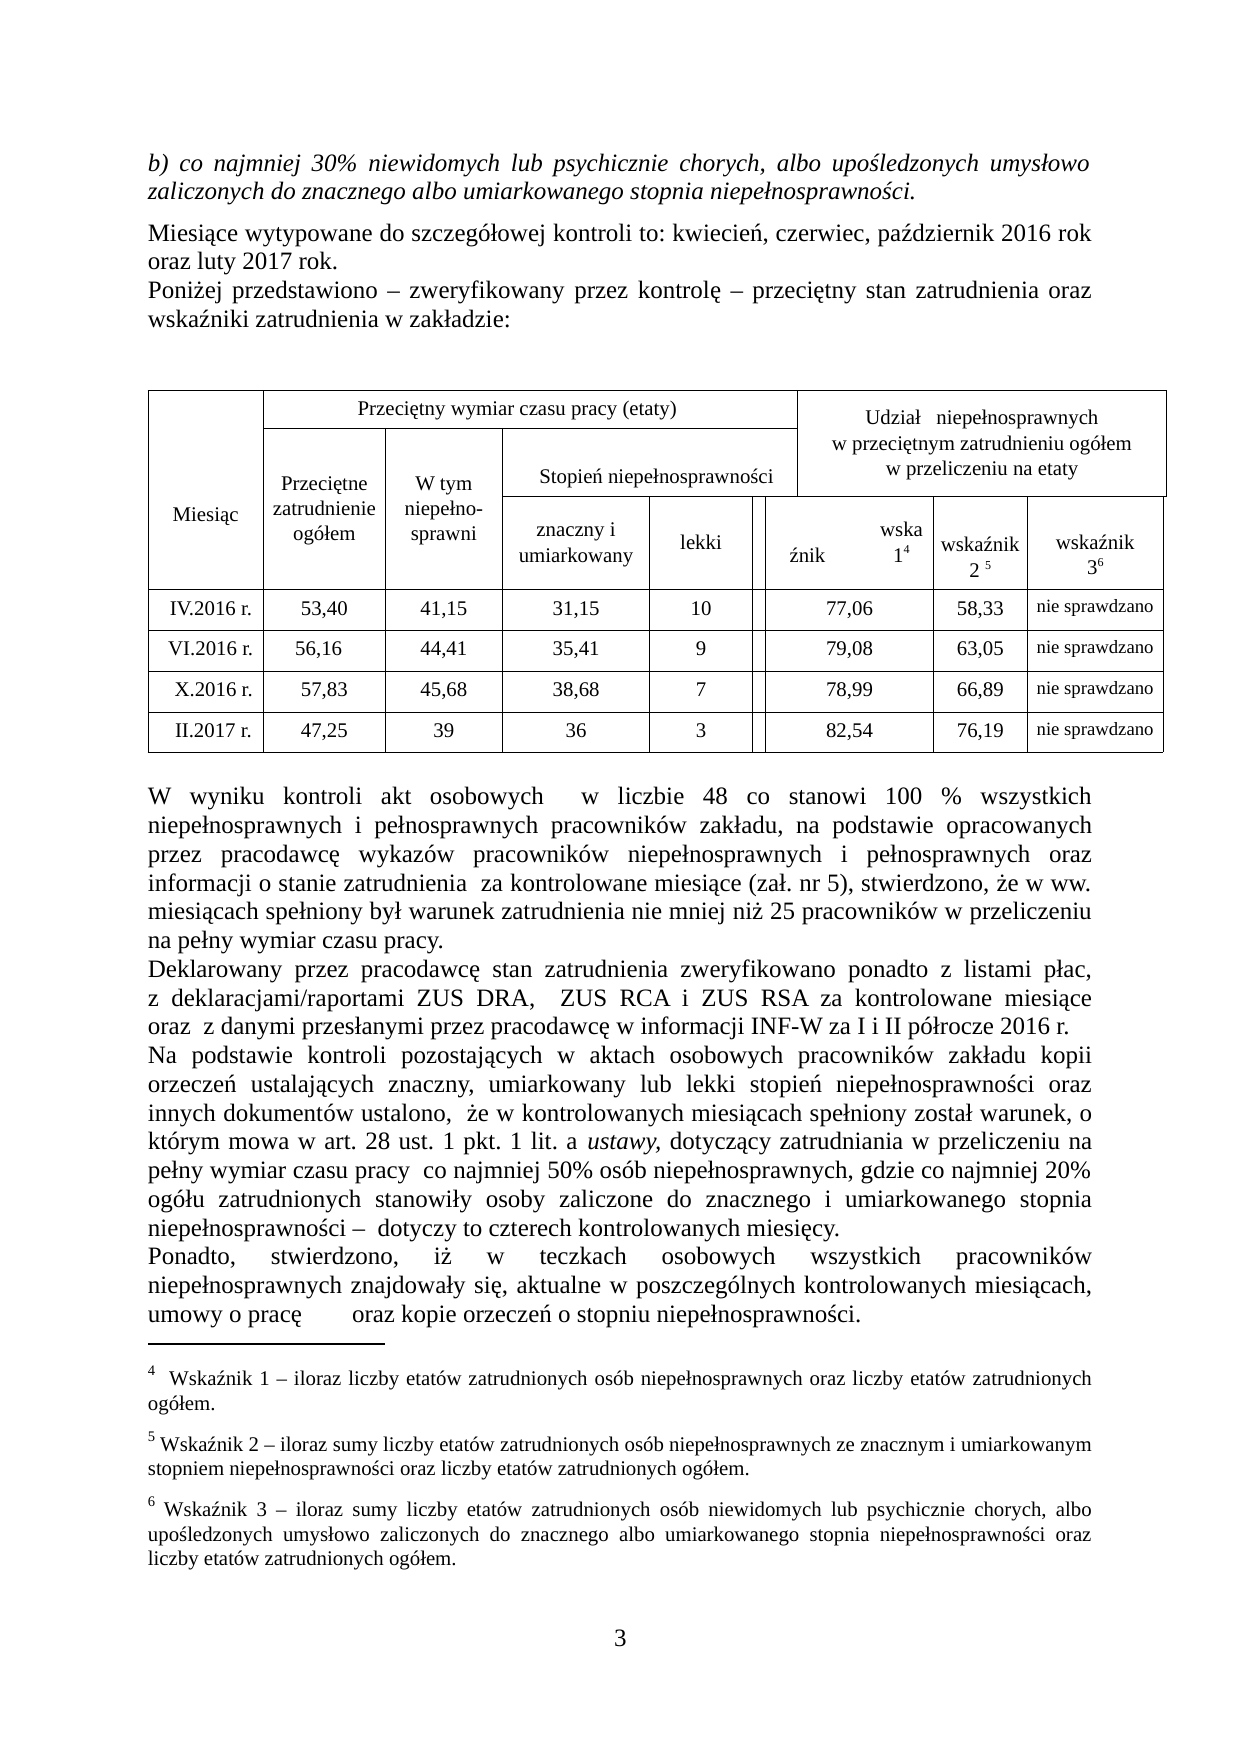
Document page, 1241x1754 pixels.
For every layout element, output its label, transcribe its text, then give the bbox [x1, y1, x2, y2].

table_cell 53,40 [264, 590, 385, 630]
table_cell Stopień niepełnosprawności [503, 429, 797, 496]
table_cell 31,15 [503, 590, 649, 630]
table_cell 47,25 [264, 713, 385, 752]
table_cell [753, 713, 765, 752]
table_cell 63,05 [934, 631, 1027, 671]
table_cell 78,99 [766, 672, 933, 711]
table_cell X.2016 r. [149, 672, 263, 711]
table_cell 44,41 [386, 631, 502, 671]
table_cell 3 [650, 713, 752, 752]
table_cell 38,68 [503, 672, 649, 711]
table_cell wskaźnik2 [934, 497, 1027, 589]
table_cell W tym niepełno-sprawni [386, 429, 502, 589]
table_cell nie sprawdzano [1028, 590, 1163, 630]
table_cell Przeciętne zatrudnienie ogółem [264, 429, 385, 589]
table_cell II.2017 r. [149, 713, 263, 752]
table_cell 76,19 [934, 713, 1027, 752]
table_header Miesiąc [149, 391, 263, 589]
table_header Udział niepełnosprawnych w przeciętnym zatrudnieniu ogółem w przeliczeniu na etaty [798, 391, 1166, 496]
table_cell 10 [650, 590, 752, 630]
table_cell [753, 672, 765, 711]
table_cell 45,68 [386, 672, 502, 711]
table_cell 36 [503, 713, 649, 752]
table_cell znaczny i umiarkowany [503, 497, 649, 589]
text b) co najmniej 30% niewidomych lub psychicznie chorych, albo upośledzonych umysłowo zaliczonych do znacznego albo umiarkowanego stopnia niepełnosprawności. [148, 148, 1093, 205]
text W wyniku kontroli akt osobowych w liczbie 48 co stanowi 100 % wszystkich niepełnosprawnych i pełnosprawnych pracowników zakładu, na podstawie opracowanych przez pracodawcę wykazów pracowników niepełnosprawnych i pełnosprawnych oraz informacji o stanie zatrudnienia za kontrolowane miesiące (zał. nr 5), stwierdzono, że w ww. miesiącach spełniony był warunek zatrudnienia nie mniej niż 25 pracowników w przeliczeniu na pełny wymiar czasu pracy. [148, 781, 1093, 954]
table_cell IV.2016 r. [149, 590, 263, 630]
table_cell 79,08 [766, 631, 933, 671]
table_cell [753, 497, 765, 589]
table_cell 66,89 [934, 672, 1027, 711]
table_cell VI.2016 r. [149, 631, 263, 671]
text Na podstawie kontroli pozostających w aktach osobowych pracowników zakładu kopii orzeczeń ustalających znaczny, umiarkowany lub lekki stopień niepełnosprawności oraz innych dokumentów ustalono, że w kontrolowanych miesiącach spełniony został warunek, o którym mowa w art. 28 ust. 1 pkt. 1 lit. a ustawy, dotyczący zatrudniania w przeliczeniu na pełny wymiar czasu pracy co najmniej 50% osób niepełnosprawnych, gdzie co najmniej 20% ogółu zatrudnionych stanowiły osoby zaliczone do znacznego i umiarkowanego stopnia niepełnosprawności – dotyczy to czterech kontrolowanych miesięcy. [148, 1040, 1093, 1241]
text Deklarowany przez pracodawcę stan zatrudnienia zweryfikowano ponadto z listami płac, z deklaracjami/raportami ZUS DRA, ZUS RCA i ZUS RSA za kontrolowane miesiące oraz z danymi przesłanymi przez pracodawcę w informacji INF-W za I i II półrocze 2016 r. [148, 954, 1093, 1040]
table_cell [753, 590, 765, 630]
table_cell 57,83 [264, 672, 385, 711]
text Ponadto, stwierdzono, iż w teczkach osobowych wszystkich pracowników niepełnosprawnych znajdowały się, aktualne w poszczególnych kontrolowanych miesiącach, umowy o pracę oraz kopie orzeczeń o stopniu niepełnosprawności. [148, 1241, 1093, 1328]
table_cell nie sprawdzano [1028, 672, 1163, 711]
table_cell [753, 631, 765, 671]
table_cell 41,15 [386, 590, 502, 630]
text Miesiące wytypowane do szczegółowej kontroli to: kwiecień, czerwiec, październik 2016 rok oraz luty 2017 rok. [148, 218, 1093, 275]
table_cell 56,16 [264, 631, 385, 671]
table_cell 35,41 [503, 631, 649, 671]
table_cell 58,33 [934, 590, 1027, 630]
table_cell 82,54 [766, 713, 933, 752]
table_cell lekki [650, 497, 752, 589]
table_cell 9 [650, 631, 752, 671]
table_cell 77,06 [766, 590, 933, 630]
table_cell 7 [650, 672, 752, 711]
table_cell nie sprawdzano [1028, 631, 1163, 671]
table_cell 39 [386, 713, 502, 752]
text Poniżej przedstawiono – zweryfikowany przez kontrolę – przeciętny stan zatrudnienia oraz wskaźniki zatrudnienia w zakładzie: [148, 275, 1093, 333]
table_cell wskaźnik 3 [1028, 497, 1163, 589]
table_cell wskaźnik 1 [766, 497, 933, 589]
table_cell nie sprawdzano [1028, 713, 1163, 752]
table_header Przeciętny wymiar czasu pracy (etaty) [264, 391, 797, 428]
